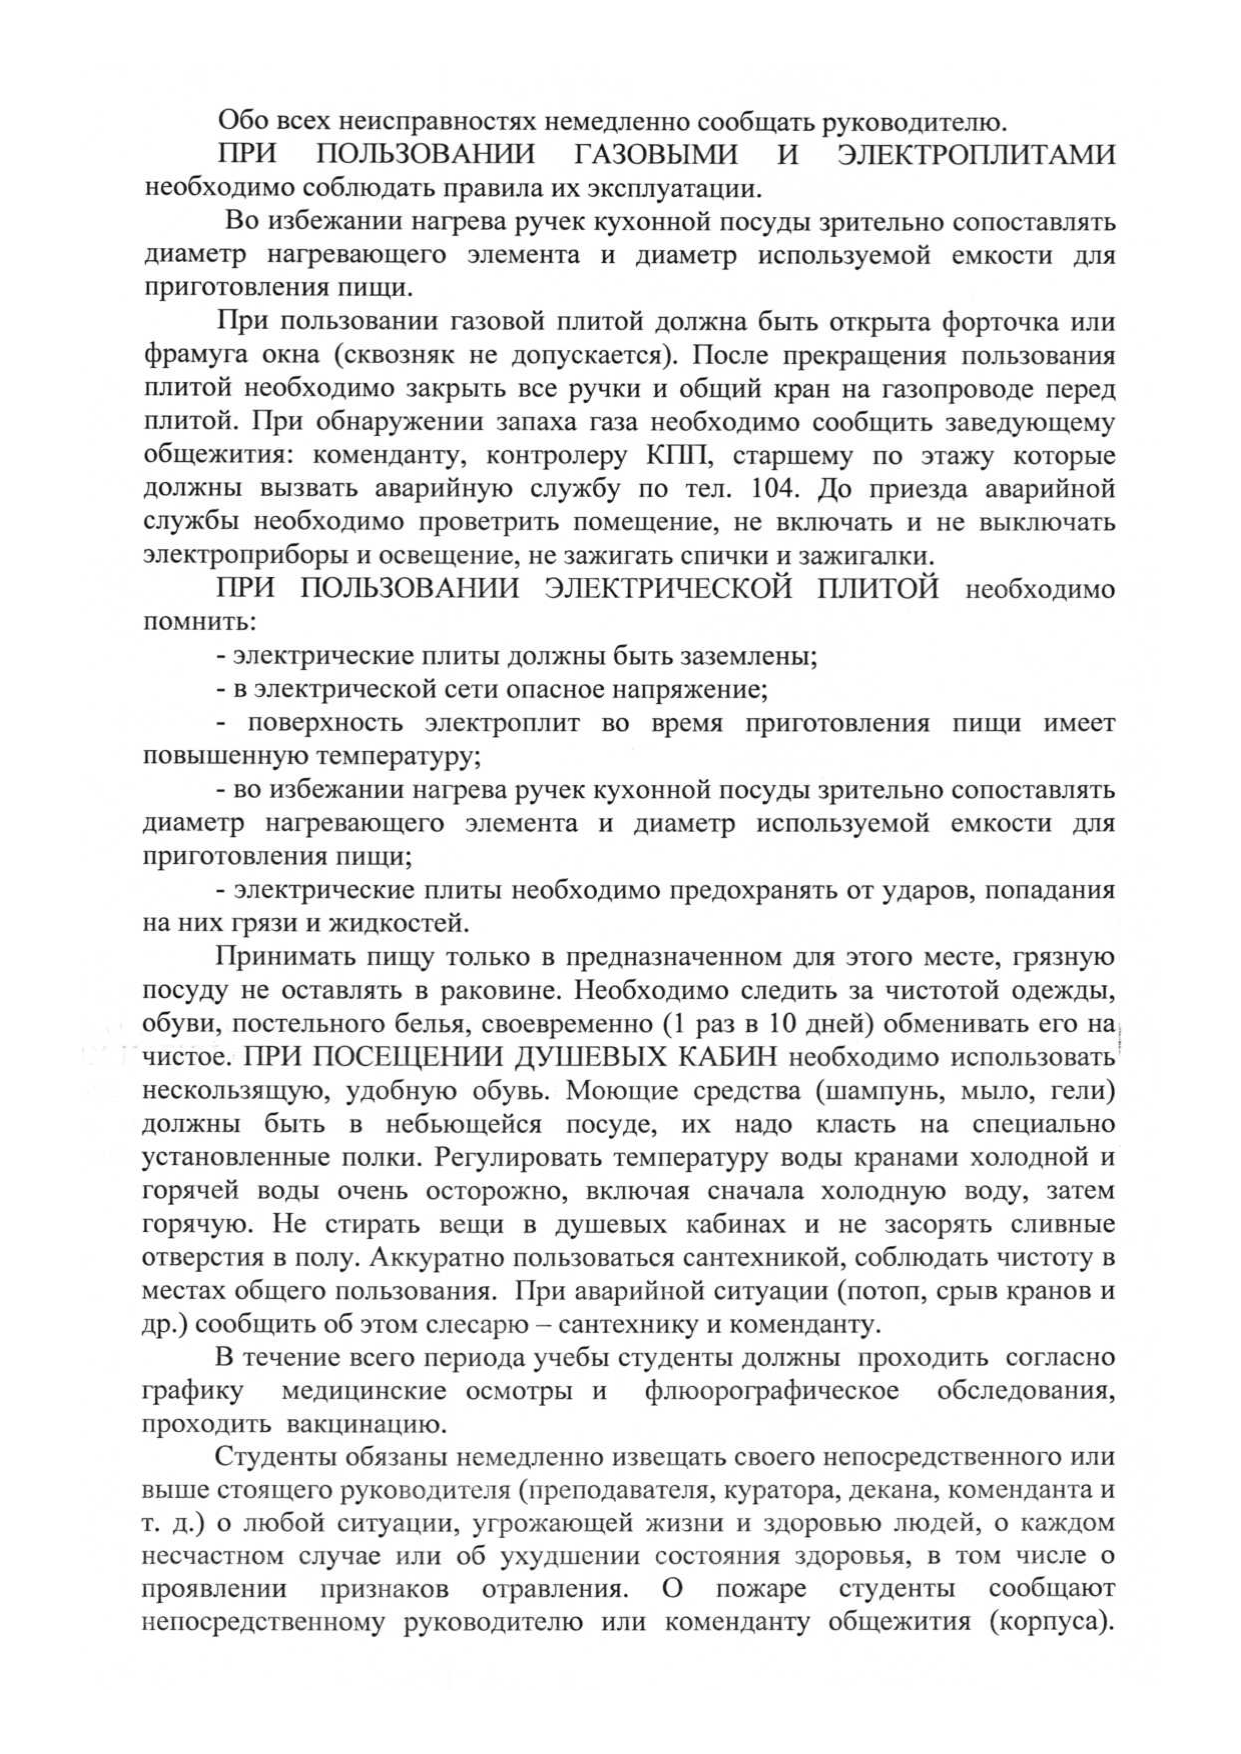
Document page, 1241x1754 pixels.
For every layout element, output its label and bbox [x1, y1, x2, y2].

picture [79, 63, 1162, 1690]
